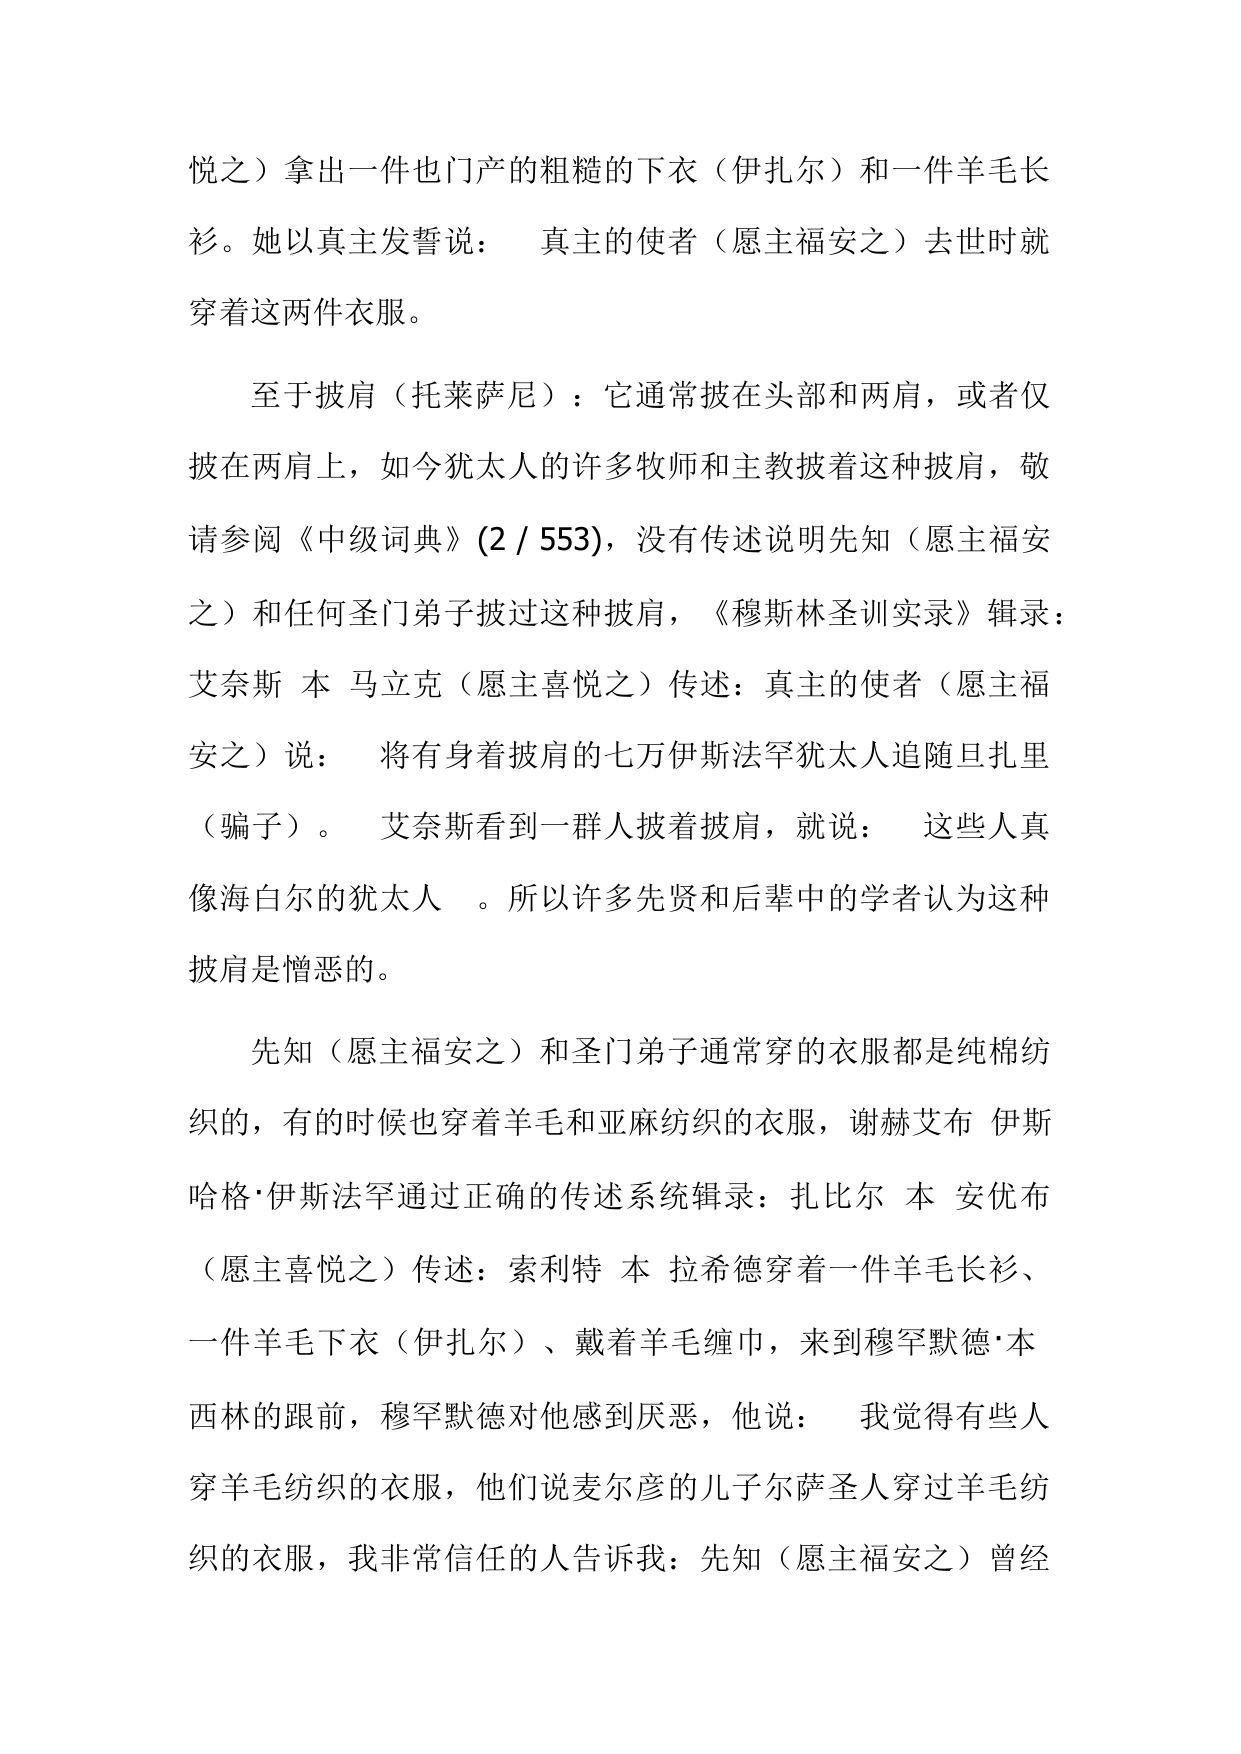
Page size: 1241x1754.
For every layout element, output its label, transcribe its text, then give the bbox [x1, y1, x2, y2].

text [187, 150, 1053, 328]
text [187, 1031, 1053, 1574]
text 至于披肩（托莱萨尼）：它通常披在头部和两肩，或者仅披在两肩上，如今犹太人的许多牧师和主教披着这种披肩，敬请参阅《中级词典》(2 / 553)，没有传述说明先知（愿主福安之）和任何圣门弟子披过这种披肩，《穆斯林圣训实录》辑录：艾奈斯•本•马立克（愿主喜悦之）传述：真主的使者（愿主福安之）说：“将有身着披肩的七万伊斯法罕犹太人追随旦扎里（骗子）。”艾奈斯看到一群人披着披肩，就说：“这些人真像海白尔的犹太人”。所以许多先贤和后辈中的学者认为这种披肩是憎恶的。 [187, 375, 1053, 985]
